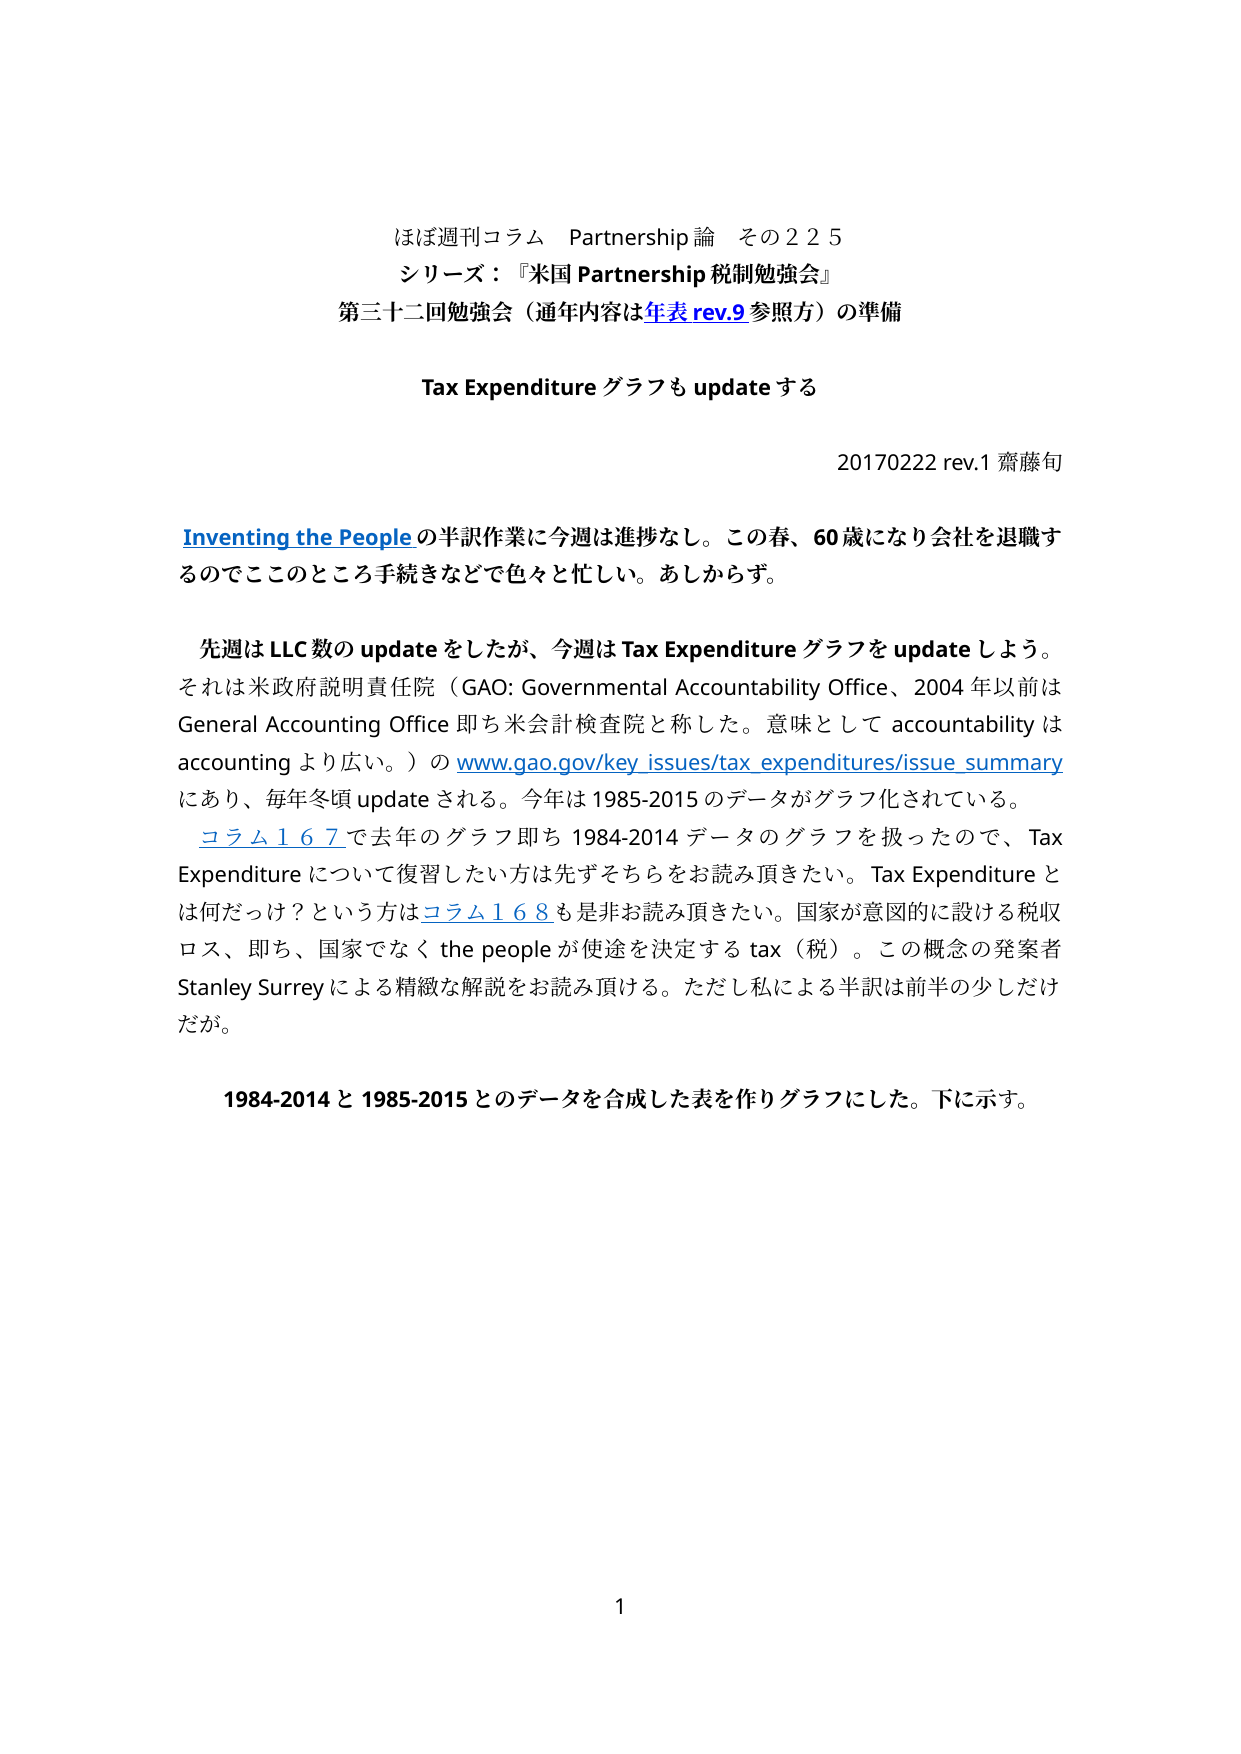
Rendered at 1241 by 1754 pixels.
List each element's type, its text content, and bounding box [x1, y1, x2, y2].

text 1984-2014と1985-2015とのデータを合成した表を作りグラフにした。下に示す。 [177, 1079, 1063, 1117]
text 第三十二回勉強会（通年内容は年表rev.9参照方）の準備 [177, 292, 1063, 329]
text シリーズ：『米国Partnership税制勉強会』 [177, 254, 1063, 292]
text ほぼ週刊コラム Partnership論 その２２５ [177, 217, 1063, 254]
text コラム１６７で去年のグラフ即ち1984-2014データのグラフを扱ったので、Tax Expenditureについて復習したい方は先ずそちらをお読み頂きたい。Tax Expenditureとは何だっけ？という方はコラム１６８も是非お読み頂きたい。国家が意図的に設ける税収ロス、即ち、国家でなくthe peopleが使途を決定するtax（税）。この概念の発案者Stanley Surreyによる精緻な解説をお読み頂ける。ただし私による半訳は前半の少しだけだが。 [177, 817, 1063, 1042]
text Inventing the Peopleの半訳作業に今週は進捗なし。この春、60歳になり会社を退職するのでここのところ手続きなどで色々と忙しい。あしからず。 [177, 517, 1063, 592]
text 20170222 rev.1 齋藤旬 [177, 442, 1063, 479]
text Tax Expenditureグラフもupdateする [177, 367, 1063, 404]
text 先週はLLC数のupdateをしたが、今週はTax Expenditureグラフをupdateしよう。それは米政府説明責任院（GAO: Governmental Accountability Office、2004年以前はGeneral Accounting Office即ち米会計検査院と称した。意味としてaccountabilityはaccountingより広い。）のwww.gao.gov/key_issues/tax_expenditures/issue_summaryにあり、毎年冬頃updateされる。今年は1985-2015のデータがグラフ化されている。 [177, 629, 1063, 817]
